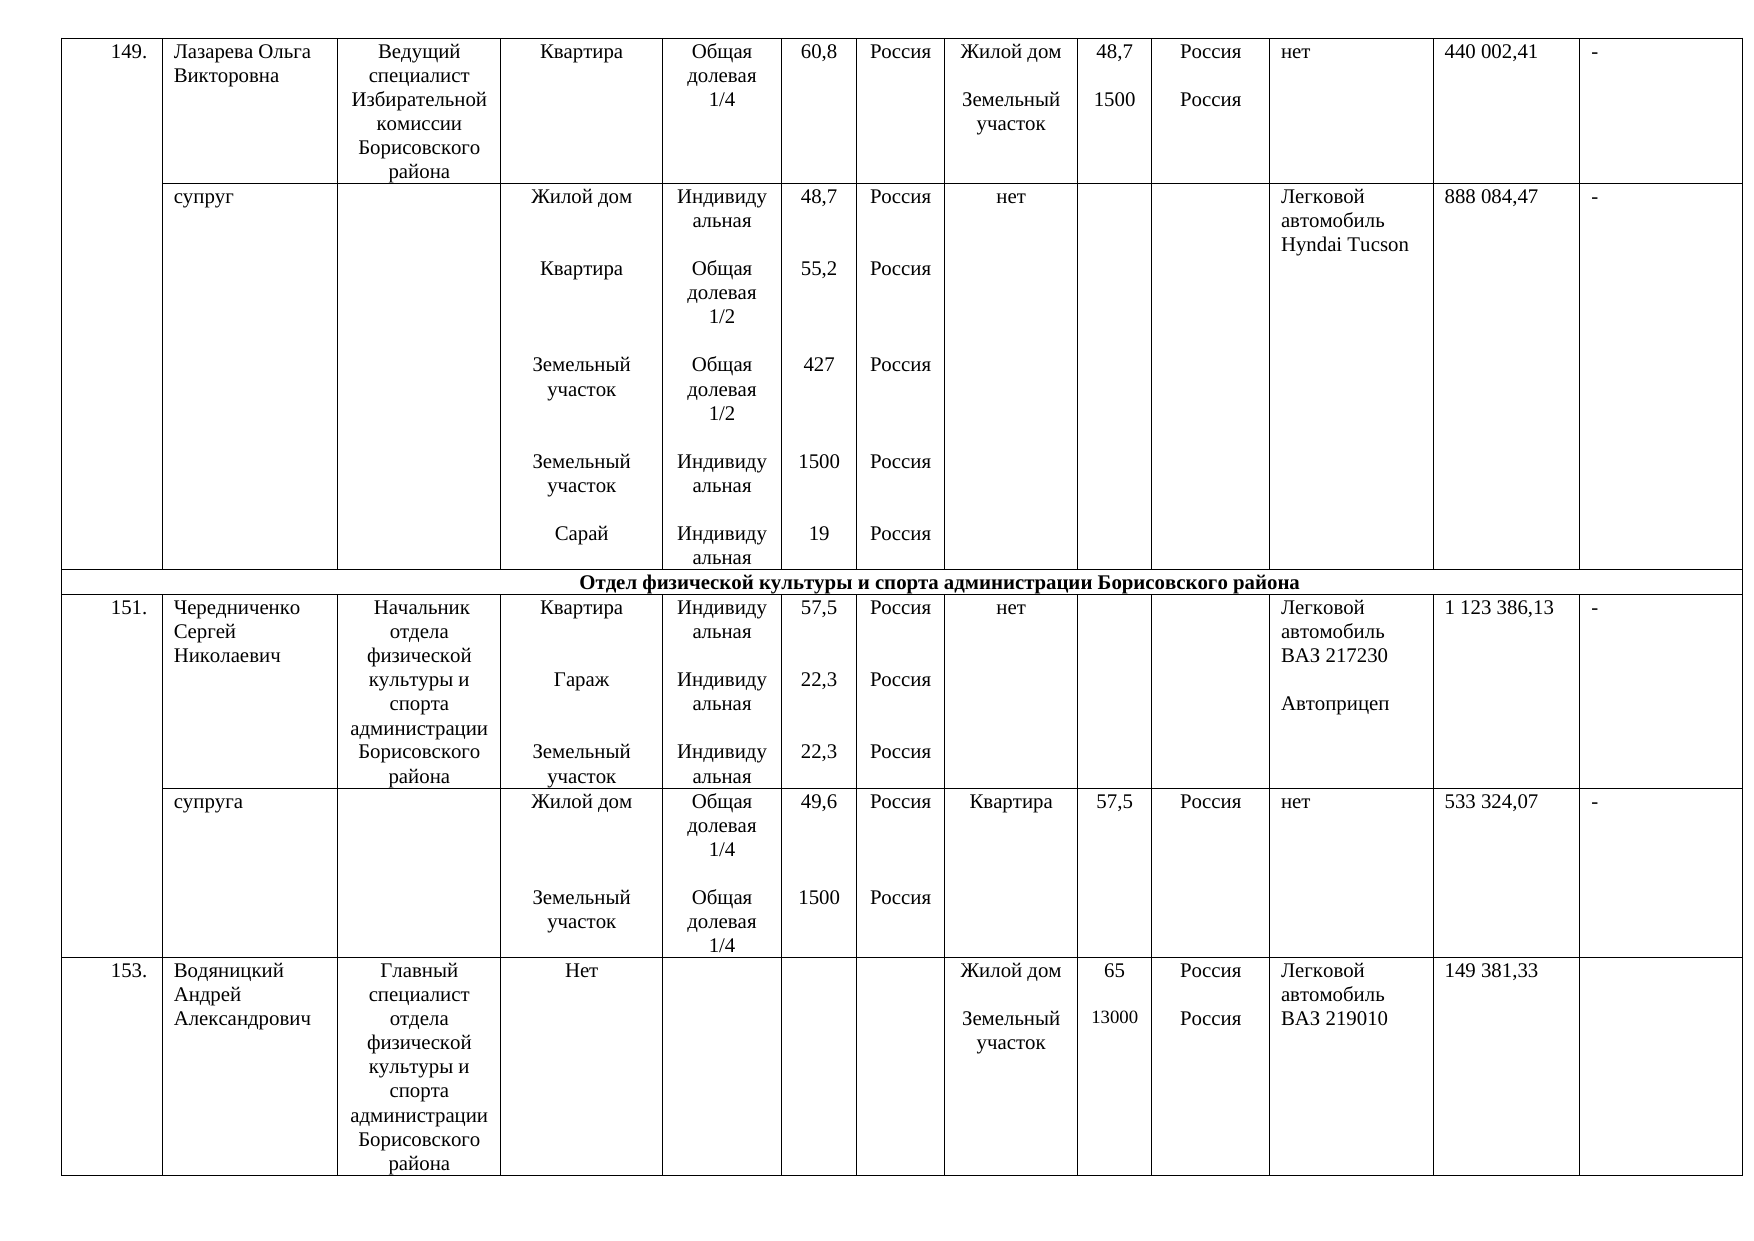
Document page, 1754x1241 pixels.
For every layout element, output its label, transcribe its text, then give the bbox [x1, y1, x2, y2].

table_cell 48,7 55,2 427 1500 19 [782, 184, 856, 569]
table_cell Россия Россия [1152, 958, 1269, 1175]
table_cell 888 084,47 [1434, 184, 1579, 569]
table_cell [782, 958, 856, 1175]
table_cell [1078, 595, 1151, 788]
table_cell 440 002,41 [1434, 39, 1579, 183]
table_cell Главный специалист отдела физической культуры и спорта администрации Борисовского района [338, 958, 500, 1175]
table_cell - [1580, 595, 1742, 788]
table_cell [62, 595, 162, 957]
table_cell - [1580, 184, 1742, 569]
table_cell Общая долевая 1/4 [663, 39, 781, 183]
table_cell [1580, 958, 1742, 1175]
table_cell [62, 39, 162, 569]
table_cell Индивидуальная Общая долевая 1/2 Общая долевая 1/2 Индивидуальная Индивидуальная [663, 184, 781, 569]
table_cell 149 381,33 [1434, 958, 1579, 1175]
table_cell 49,6 1500 [782, 789, 856, 957]
table_cell [62, 958, 162, 1175]
table_cell 1 123 386,13 [1434, 595, 1579, 788]
table_cell Ведущий специалист Избирательной комиссии Борисовского района [338, 39, 500, 183]
table_cell супруг [163, 184, 337, 569]
table_cell Жилой дом Квартира Земельный участок Земельный участок Сарай [501, 184, 662, 569]
table_cell [663, 958, 781, 1175]
table_cell Индивидуальная Индивидуальная Индивидуальная [663, 595, 781, 788]
table_cell 60,8 [782, 39, 856, 183]
table_cell Квартира Гараж Земельный участок [501, 595, 662, 788]
table_cell - [1580, 789, 1742, 957]
table_cell 65 13000 [1078, 958, 1151, 1175]
table_cell Россия [857, 39, 944, 183]
table_cell Нет [501, 958, 662, 1175]
table_cell - [1580, 39, 1742, 183]
table_cell нет [945, 184, 1077, 569]
table_cell 57,5 [1078, 789, 1151, 957]
table_cell Квартира [945, 789, 1077, 957]
table_cell Россия Россия [857, 789, 944, 957]
table_cell 57,5 22,3 22,3 [782, 595, 856, 788]
table_cell Квартира [501, 39, 662, 183]
table_cell супруга [163, 789, 337, 957]
table_cell Чередниченко Сергей Николаевич [163, 595, 337, 788]
table_cell Жилой дом Земельный участок [501, 789, 662, 957]
table_cell 533 324,07 [1434, 789, 1579, 957]
table_cell Россия Россия Россия [857, 595, 944, 788]
table_cell Россия Россия Россия Россия Россия [857, 184, 944, 569]
table_cell Общая долевая 1/4 Общая долевая 1/4 [663, 789, 781, 957]
table_cell Легковой автомобиль Hyndai Tuсson [1270, 184, 1433, 569]
table_cell [1078, 184, 1151, 569]
table_cell Легковой автомобиль ВАЗ 219010 [1270, 958, 1433, 1175]
table_cell 48,7 1500 [1078, 39, 1151, 183]
table_cell нет [1270, 789, 1433, 957]
table_cell [338, 789, 500, 957]
table_cell Легковой автомобиль ВАЗ 217230 Автоприцеп [1270, 595, 1433, 788]
table_cell Начальник отдела физической культуры и спорта администрации Борисовского района [338, 595, 500, 788]
table_cell нет [1270, 39, 1433, 183]
table_cell нет [945, 595, 1077, 788]
table_cell Россия [1152, 789, 1269, 957]
table_cell [1152, 595, 1269, 788]
table_cell [338, 184, 500, 569]
table_cell [857, 958, 944, 1175]
table_cell Жилой дом Земельный участок [945, 958, 1077, 1175]
table_cell Водяницкий Андрей Александрович [163, 958, 337, 1175]
table_cell [1152, 184, 1269, 569]
table_cell Россия Россия [1152, 39, 1269, 183]
table_cell Жилой дом Земельный участок [945, 39, 1077, 183]
table_cell Отдел физической культуры и спорта администрации Борисовского района [62, 570, 1742, 594]
table_cell Лазарева Ольга Викторовна [163, 39, 337, 183]
